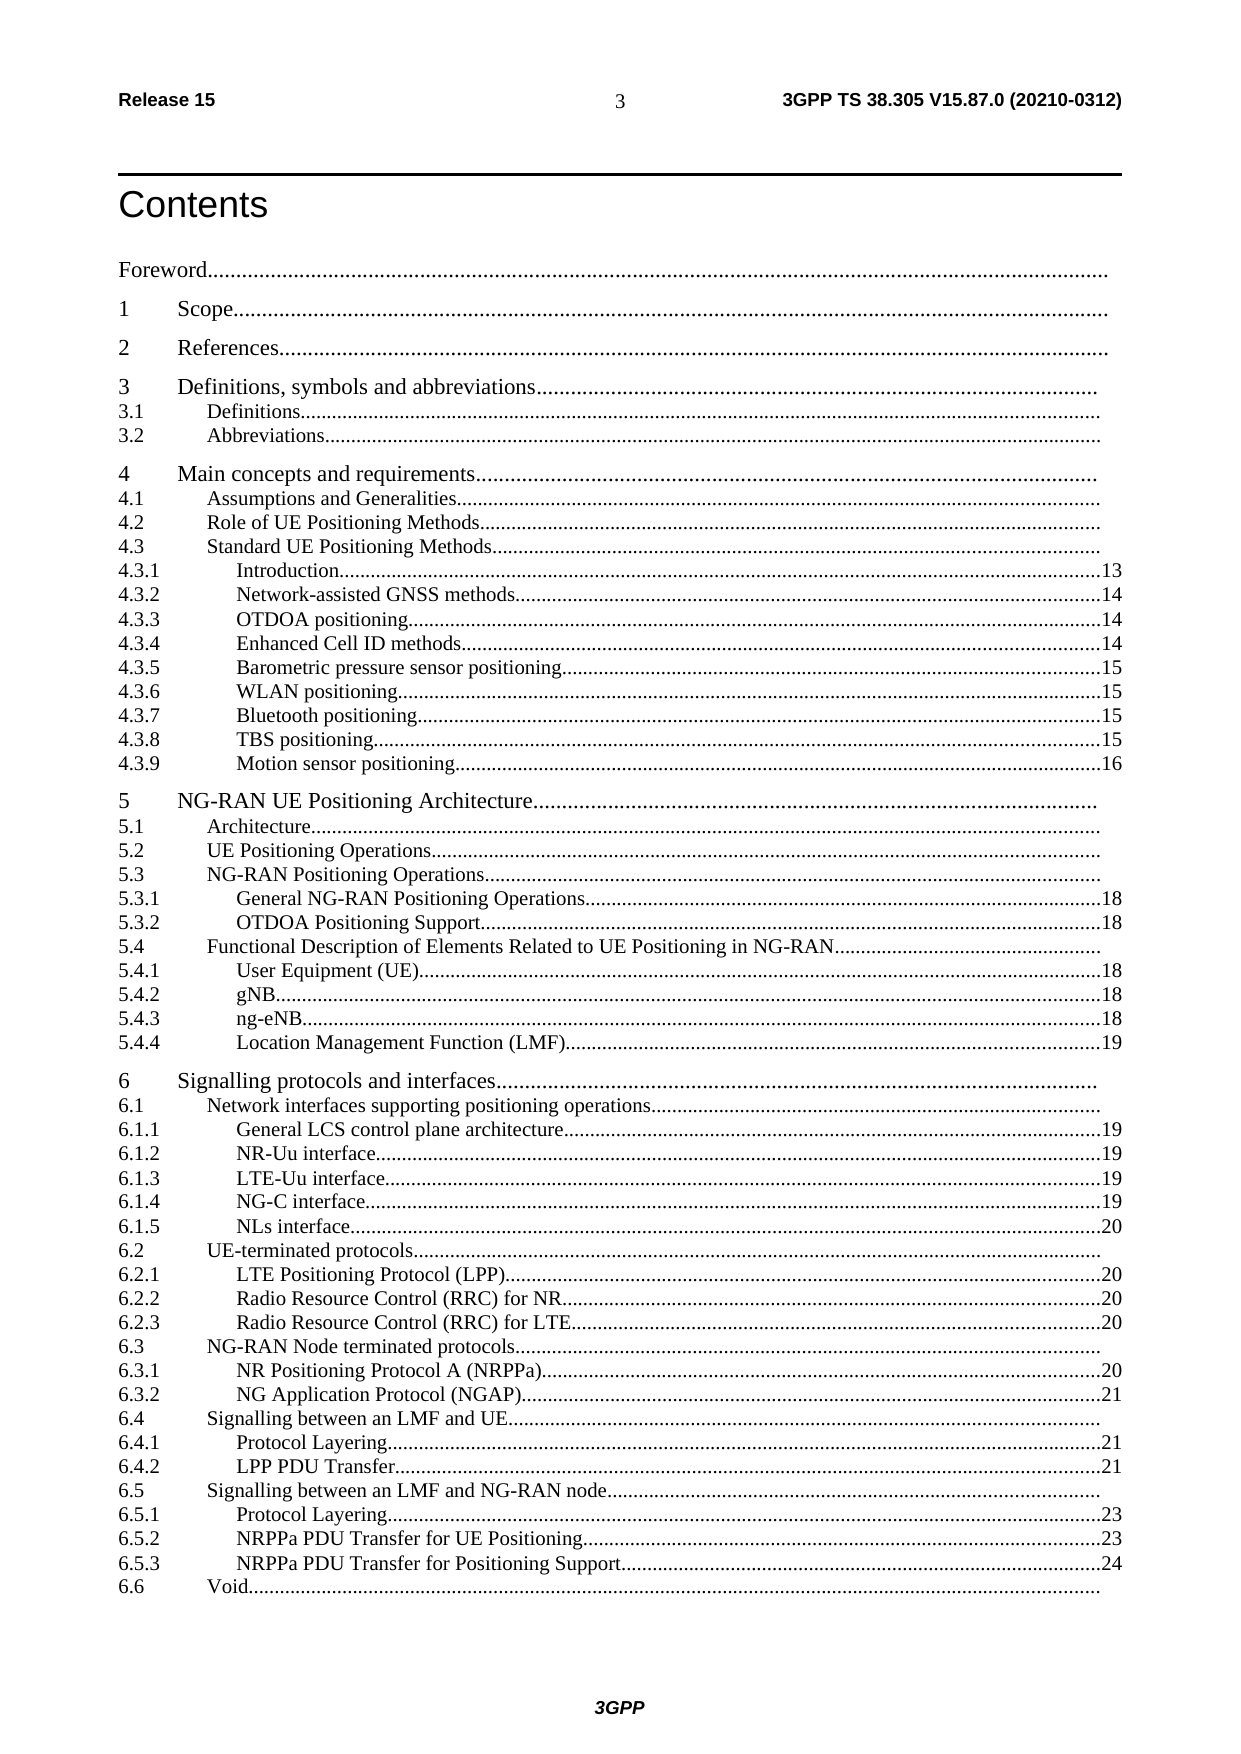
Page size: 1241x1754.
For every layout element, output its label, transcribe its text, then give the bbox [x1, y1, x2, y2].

text 5.3.2 OTDOA Positioning Support 18 [118, 910, 1122, 934]
text 6.4.2 LPP PDU Transfer 21 [118, 1454, 1122, 1478]
text 6.5.2 NRPPa PDU Transfer for UE Positioning 23 [118, 1526, 1122, 1550]
text 5.3.1 General NG-RAN Positioning Operations 18 [118, 886, 1122, 910]
text 6.3 NG-RAN Node terminated protocols 20 [118, 1334, 1078, 1358]
text 1 Scope 9 [118, 295, 1078, 321]
text 6.2.2 Radio Resource Control (RRC) for NR 20 [118, 1286, 1122, 1310]
text 6.3.1 NR Positioning Protocol A (NRPPa) 20 [118, 1358, 1122, 1382]
text 3.2 Abbreviations 11 [118, 423, 1078, 447]
text Contents [118, 176, 1122, 225]
text 4.3.1 Introduction 13 [118, 558, 1122, 582]
text 6.3.2 NG Application Protocol (NGAP) 21 [118, 1382, 1122, 1406]
text 2 References 9 [118, 334, 1078, 360]
text 6.1.4 NG-C interface 19 [118, 1189, 1122, 1213]
text 5.4.3 ng-eNB 18 [118, 1006, 1122, 1030]
text 4.2 Role of UE Positioning Methods 13 [118, 510, 1078, 534]
text 6.1.1 General LCS control plane architecture 19 [118, 1117, 1122, 1141]
text 6.2.1 LTE Positioning Protocol (LPP) 20 [118, 1262, 1122, 1286]
text Foreword 8 [118, 256, 1078, 283]
text 5 NG-RAN UE Positioning Architecture 16 [118, 787, 1078, 814]
text 4.3.7 Bluetooth positioning 15 [118, 703, 1122, 727]
text 6.6 Void 25 [118, 1574, 1078, 1598]
text 3.1 Definitions 10 [118, 399, 1078, 423]
text 6.1.3 LTE-Uu interface 19 [118, 1165, 1122, 1189]
text 6.5.3 NRPPa PDU Transfer for Positioning Support 24 [118, 1550, 1122, 1574]
text 6.4 Signalling between an LMF and UE 21 [118, 1406, 1078, 1430]
text 6.1.2 NR-Uu interface 19 [118, 1141, 1122, 1165]
text 4.3.9 Motion sensor positioning 16 [118, 751, 1122, 775]
text 6.5 Signalling between an LMF and NG-RAN node 23 [118, 1478, 1078, 1502]
text 6.2.3 Radio Resource Control (RRC) for LTE 20 [118, 1310, 1122, 1334]
text 6.2 UE-terminated protocols 20 [118, 1238, 1078, 1262]
text 3 Definitions, symbols and abbreviations 10 [118, 373, 1078, 399]
text 4 Main concepts and requirements 12 [118, 460, 1078, 486]
text 5.4.4 Location Management Function (LMF) 19 [118, 1030, 1122, 1054]
text 4.3 Standard UE Positioning Methods 13 [118, 534, 1078, 558]
text 4.1 Assumptions and Generalities 12 [118, 486, 1078, 510]
text 4.3.8 TBS positioning 15 [118, 727, 1122, 751]
text 6.4.1 Protocol Layering 21 [118, 1430, 1122, 1454]
text 4.3.2 Network-assisted GNSS methods 14 [118, 582, 1122, 606]
text 5.2 UE Positioning Operations 17 [118, 838, 1078, 862]
text 6.1 Network interfaces supporting positioning operations 19 [118, 1093, 1078, 1117]
text 5.4.1 User Equipment (UE) 18 [118, 958, 1122, 982]
text 4.3.4 Enhanced Cell ID methods 14 [118, 631, 1122, 654]
text 5.1 Architecture 16 [118, 814, 1078, 838]
text 5.4 Functional Description of Elements Related to UE Positioning in NG-RAN 18 [118, 934, 1078, 958]
text 5.3 NG-RAN Positioning Operations 18 [118, 862, 1078, 886]
text 4.3.3 OTDOA positioning 14 [118, 606, 1122, 631]
text 4.3.5 Barometric pressure sensor positioning 15 [118, 654, 1122, 679]
text 4.3.6 WLAN positioning 15 [118, 679, 1122, 703]
text 5.4.2 gNB 18 [118, 982, 1122, 1006]
text 6.1.5 NLs interface 20 [118, 1213, 1122, 1238]
text 6 Signalling protocols and interfaces 19 [118, 1067, 1078, 1093]
text 6.5.1 Protocol Layering 23 [118, 1502, 1122, 1526]
